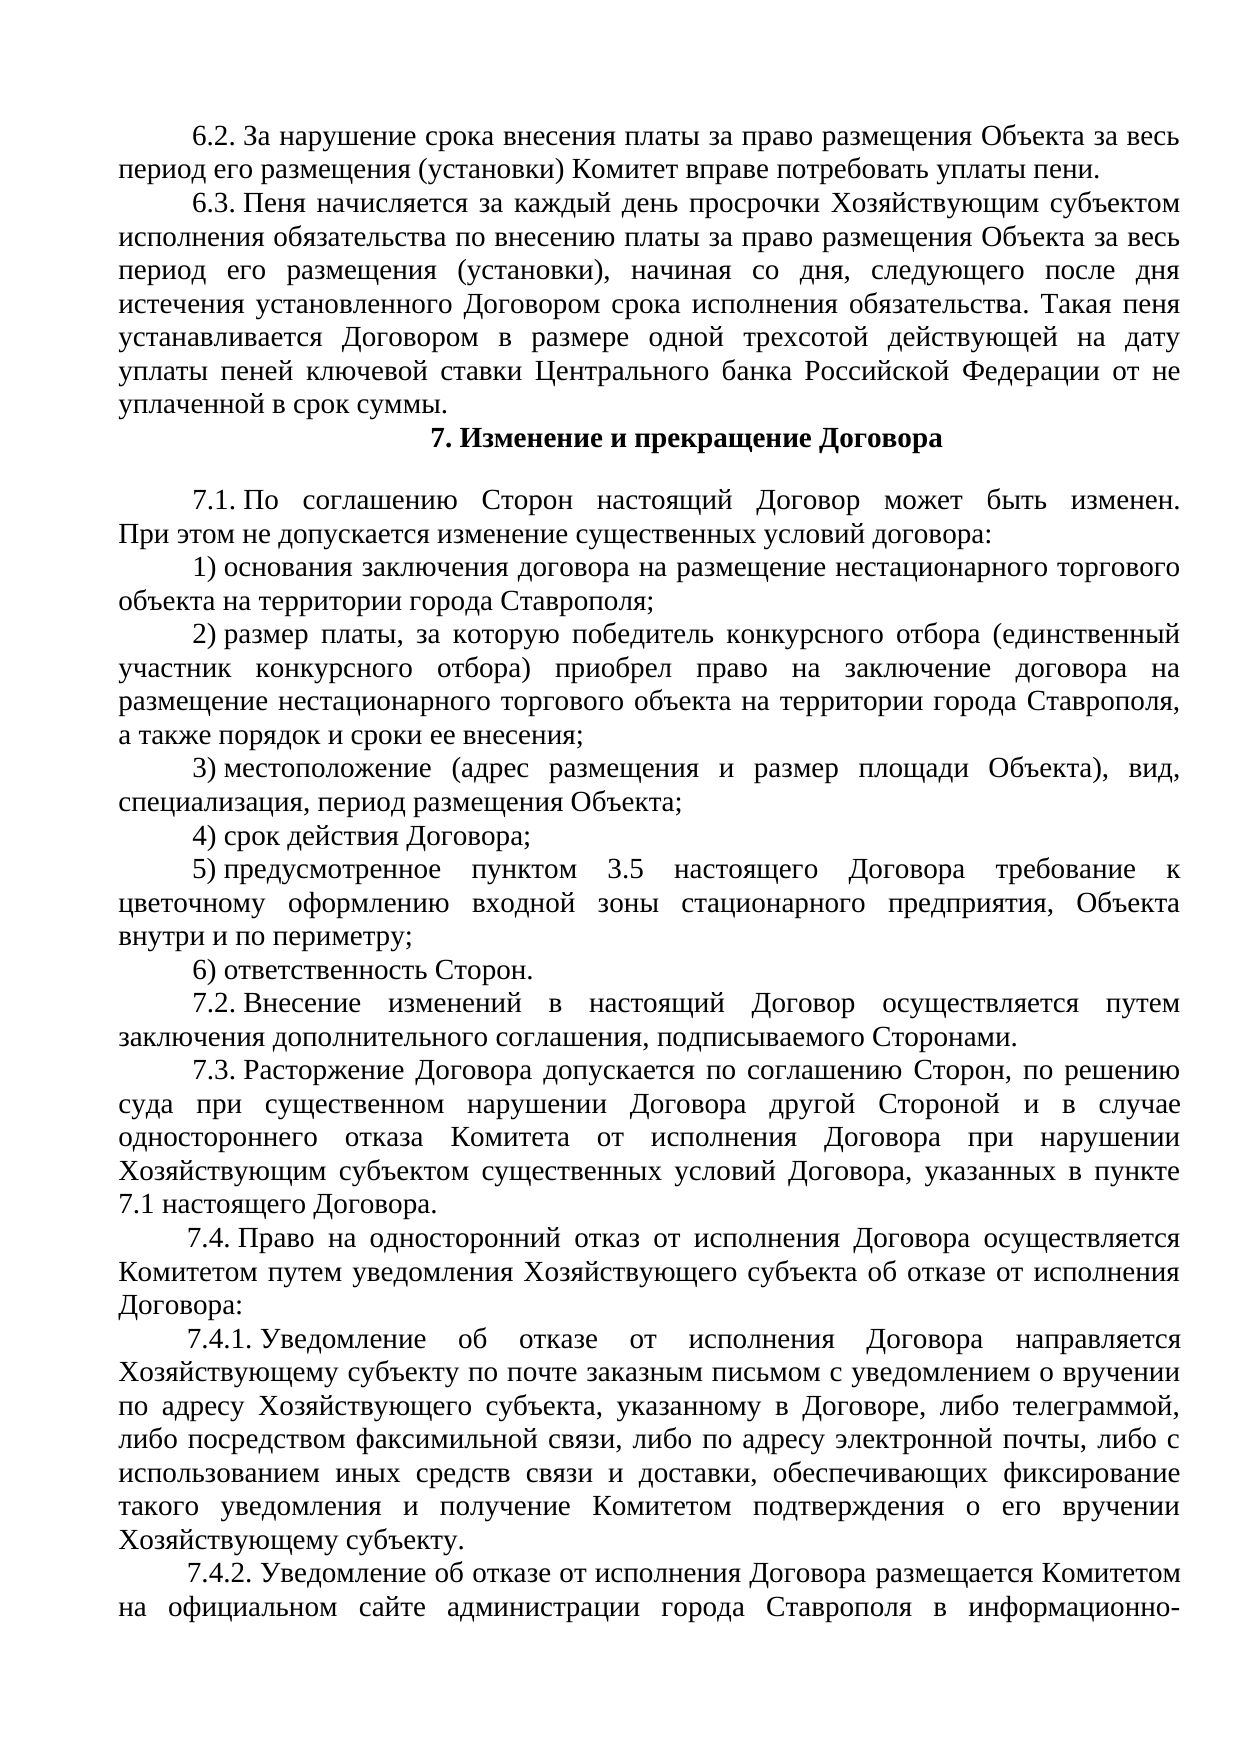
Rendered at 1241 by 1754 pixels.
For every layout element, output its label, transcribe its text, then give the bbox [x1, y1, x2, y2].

text 7.1. По соглашению Сторон настоящий Договор может быть изменен. При этом не допускается изменение существенных условий договора: [118, 482, 1181, 549]
text 7.4. Право на односторонний отказ от исполнения Договора осуществляется Комитетом путем уведомления Хозяйствующего субъекта об отказе от исполнения Договора: [118, 1220, 1181, 1321]
text 4) срок действия Договора; [118, 818, 1181, 851]
text 7.4.1. Уведомление об отказе от исполнения Договора направляется Хозяйствующему субъекту по почте заказным письмом с уведомлением о вручении по адресу Хозяйствующего субъекта, указанному в Договоре, либо телеграммой, либо посредством факсимильной связи, либо по адресу электронной почты, либо с использованием иных средств связи и доставки, обеспечивающих фиксирование такого уведомления и получение Комитетом подтверждения о его вручении Хозяйствующему субъекту. [118, 1321, 1181, 1556]
text 5) предусмотренное пунктом 3.5 настоящего Договора требование к цветочному оформлению входной зоны стационарного предприятия, Объекта внутри и по периметру; [118, 851, 1181, 952]
text 2) размер платы, за которую победитель конкурсного отбора (единственный участник конкурсного отбора) приобрел право на заключение договора на размещение нестационарного торгового объекта на территории города Ставрополя, а также порядок и сроки ее внесения; [118, 616, 1181, 751]
text 7.3. Расторжение Договора допускается по соглашению Сторон, по решению суда при существенном нарушении Договора другой Стороной и в случае одностороннего отказа Комитета от исполнения Договора при нарушении Хозяйствующим субъектом существенных условий Договора, указанных в пункте 7.1 настоящего Договора. [118, 1052, 1181, 1220]
text 3) местоположение (адрес размещения и размер площади Объекта), вид, специализация, период размещения Объекта; [118, 751, 1181, 818]
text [118, 1556, 1181, 1623]
text 6.3. Пеня начисляется за каждый день просрочки Хозяйствующим субъектом исполнения обязательства по внесению платы за право размещения Объекта за весь период его размещения (установки), начиная со дня, следующего после дня истечения установленного Договором срока исполнения обязательства. Такая пеня устанавливается Договором в размере одной трехсотой действующей на дату уплаты пеней ключевой ставки Центрального банка Российской Федерации от не уплаченной в срок суммы. [118, 185, 1181, 420]
text 6) ответственность Сторон. [118, 952, 1181, 985]
text 7.2. Внесение изменений в настоящий Договор осуществляется путем заключения дополнительного соглашения, подписываемого Сторонами. [118, 985, 1181, 1052]
text 1) основания заключения договора на размещение нестационарного торгового объекта на территории города Ставрополя; [118, 549, 1181, 616]
text 7. Изменение и прекращение Договора [118, 420, 1181, 453]
text 6.2. За нарушение срока внесения платы за право размещения Объекта за весь период его размещения (установки) Комитет вправе потребовать уплаты пени. [118, 118, 1181, 185]
